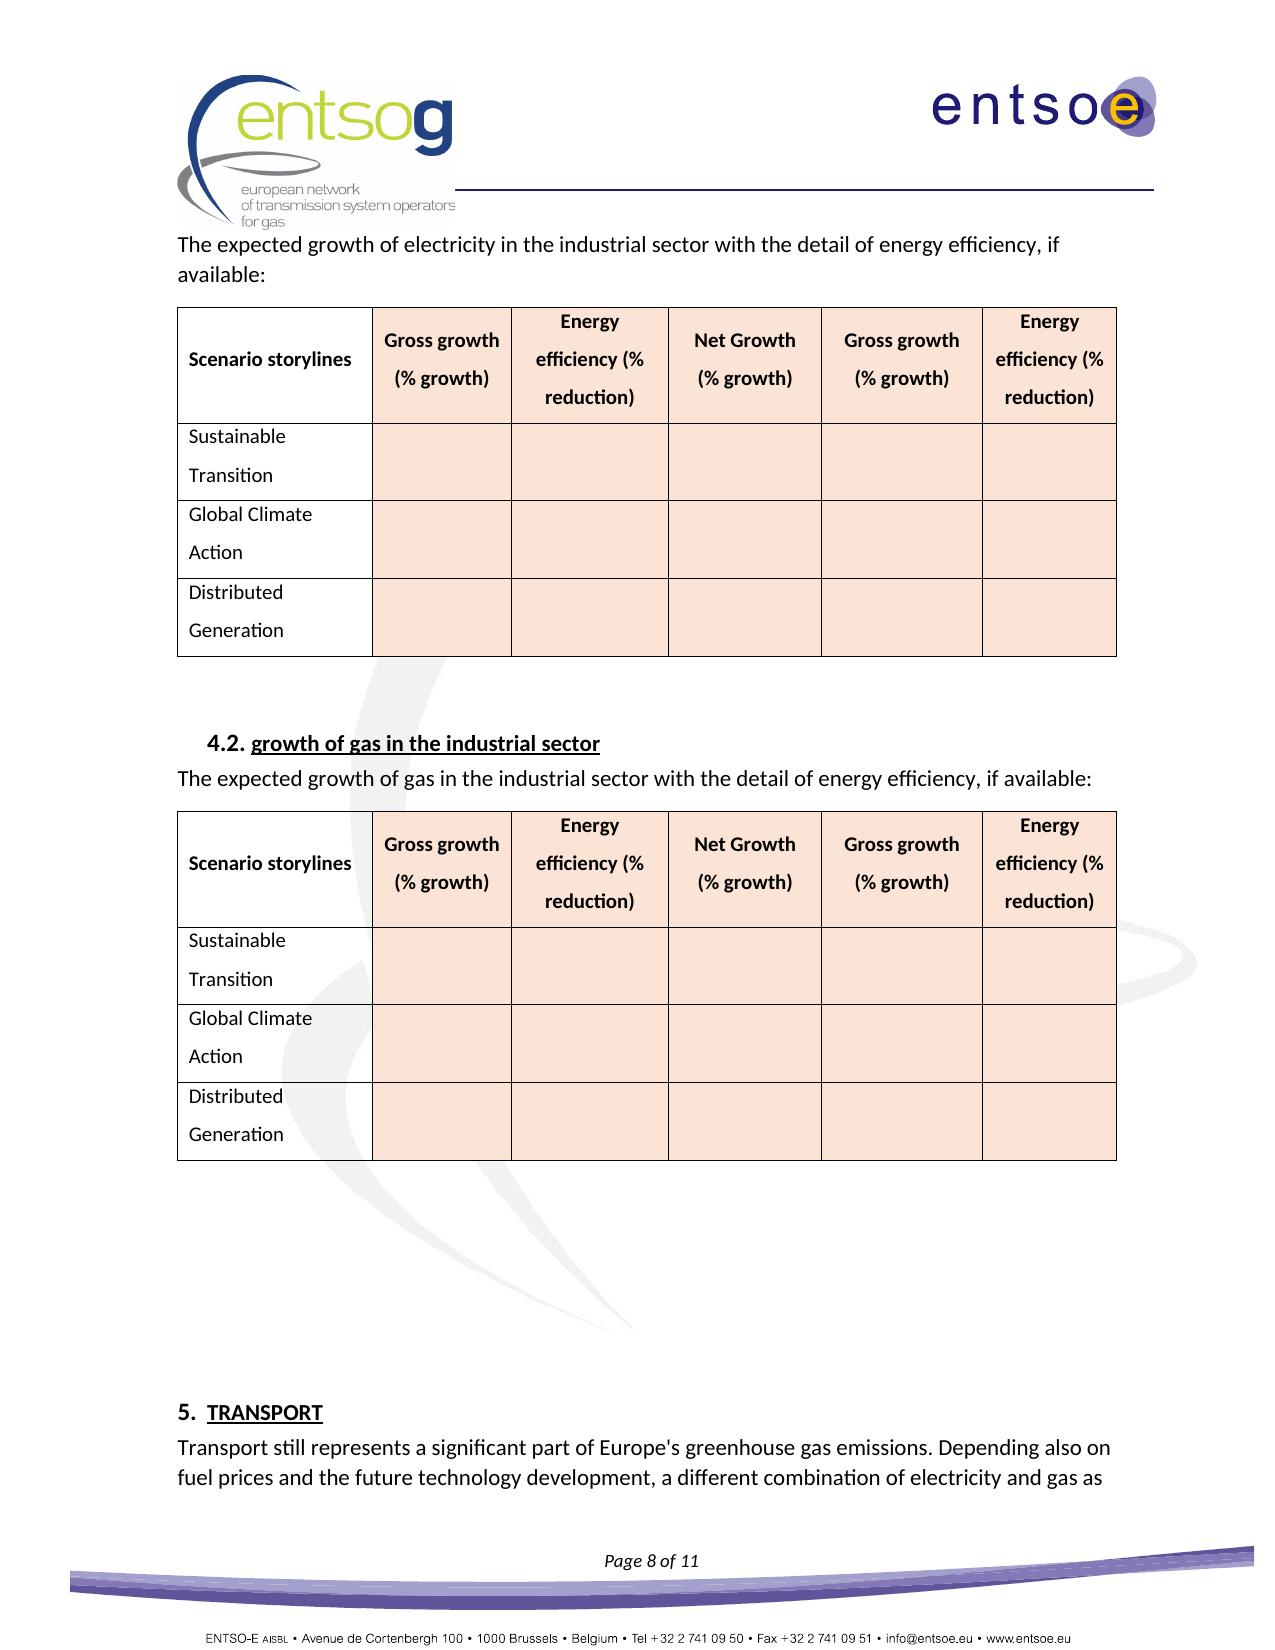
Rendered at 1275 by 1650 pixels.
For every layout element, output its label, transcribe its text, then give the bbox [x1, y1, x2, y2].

table_cell [822, 424, 982, 500]
table_header Scenario storylines [178, 308, 372, 423]
table_cell [983, 1005, 1116, 1082]
table_header Gross growth (% growth) [373, 812, 511, 927]
table_cell [373, 1005, 511, 1082]
text TRANSPORT [177, 1396, 1127, 1427]
table_cell [983, 424, 1116, 500]
table_cell [822, 1083, 982, 1160]
text growth of gas in the industrial sector [207, 727, 1127, 758]
picture [265, 375, 1205, 1345]
table_cell Global Climate Action [178, 501, 372, 578]
table_cell [512, 424, 668, 500]
table_cell [373, 501, 511, 578]
table_header Net Growth (% growth) [669, 308, 821, 423]
picture [177, 75, 456, 230]
table_cell [373, 424, 511, 500]
table_header Gross growth (% growth) [822, 308, 982, 423]
table_cell [983, 928, 1116, 1004]
table_header Energy efficiency (% reduction) [983, 812, 1116, 927]
table_cell [983, 1083, 1116, 1160]
table_cell [822, 501, 982, 578]
table_cell [983, 501, 1116, 578]
table_cell [669, 579, 821, 656]
table_cell [512, 928, 668, 1004]
text The expected growth of electricity in the industrial sector with the detail of energy efficiency, if available: [177, 230, 1127, 288]
table_header Gross growth (% growth) [373, 308, 511, 423]
table_header Energy efficiency (% reduction) [512, 308, 668, 423]
table_cell [669, 424, 821, 500]
table_cell [373, 579, 511, 656]
table_cell Sustainable Transition [178, 928, 372, 1004]
table_cell [822, 1005, 982, 1082]
table_cell [512, 1083, 668, 1160]
table_cell [822, 579, 982, 656]
table_header Gross growth (% growth) [822, 812, 982, 927]
table_cell [669, 1083, 821, 1160]
table_cell [373, 928, 511, 1004]
table_cell [669, 1005, 821, 1082]
table_cell [983, 579, 1116, 656]
table_cell Distributed Generation [178, 579, 372, 656]
table_cell [373, 1083, 511, 1160]
table_cell [512, 501, 668, 578]
table_header Energy efficiency (% reduction) [983, 308, 1116, 423]
table_cell [822, 928, 982, 1004]
table_cell [669, 501, 821, 578]
table_cell [669, 928, 821, 1004]
table_header Net Growth (% growth) [669, 812, 821, 927]
table_cell Distributed Generation [178, 1083, 372, 1160]
table_cell Sustainable Transition [178, 424, 372, 500]
table_cell [512, 1005, 668, 1082]
table_cell [512, 579, 668, 656]
text The expected growth of gas in the industrial sector with the detail of energy efficiency, if available: [177, 764, 1127, 792]
table_header Scenario storylines [178, 812, 372, 927]
table_cell Global Climate Action [178, 1005, 372, 1082]
table_header Energy efficiency (% reduction) [512, 812, 668, 927]
